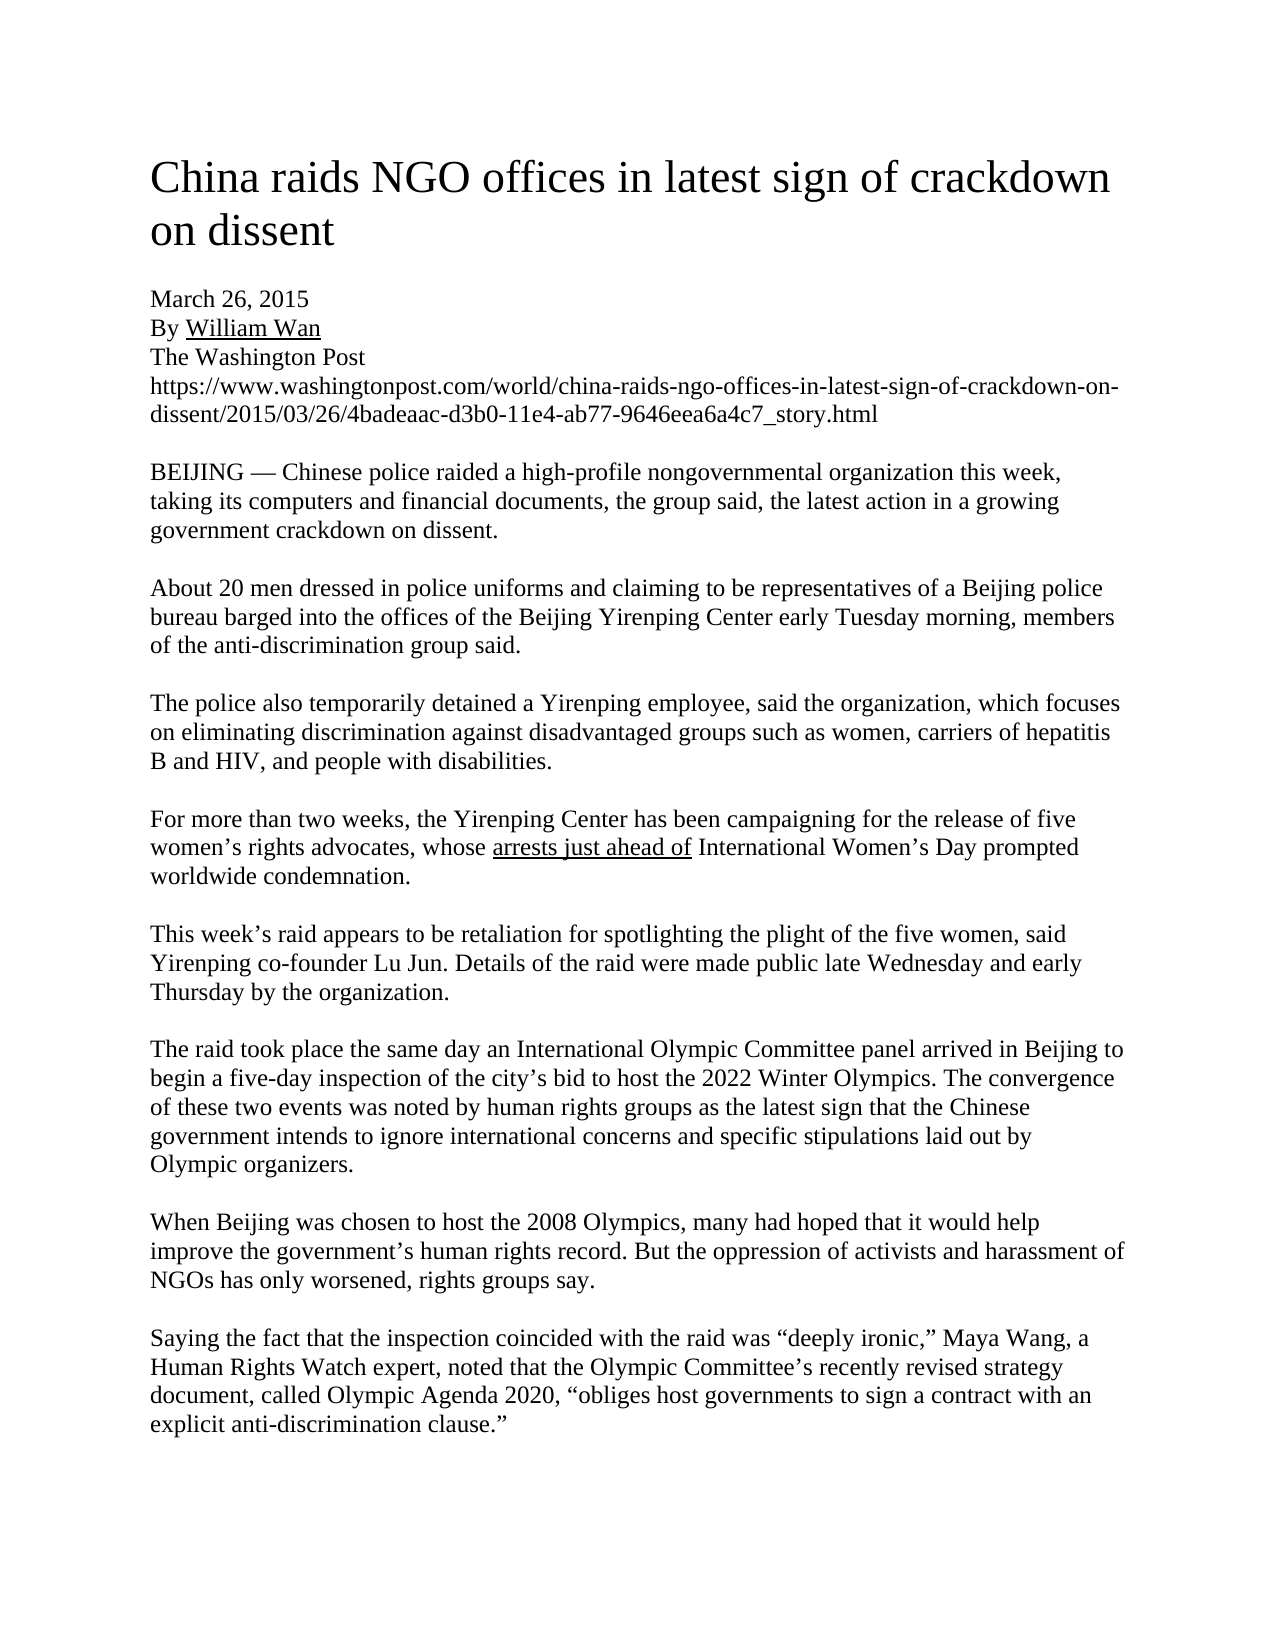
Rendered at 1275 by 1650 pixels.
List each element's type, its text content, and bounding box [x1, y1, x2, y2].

text China raids NGO offices in latest sign of crackdown on dissent [150, 150, 1125, 255]
text Saying the fact that the inspection coincided with the raid was “deeply ironic,” Maya Wang, a Human Rights Watch expert, noted that the Olympic Committee’s recently revised strategy document, called Olympic Agenda 2020, “obliges host governments to sign a contract with an explicit anti-discrimination clause.” [150, 1323, 1125, 1438]
text This week’s raid appears to be retaliation for spotlighting the plight of the five women, said Yirenping co-founder Lu Jun. Details of the raid were made public late Wednesday and early Thursday by the organization. [150, 919, 1125, 1005]
text The raid took place the same day an International Olympic Committee panel arrived in Beijing to begin a five-day inspection of the city’s bid to host the 2022 Winter Olympics. The convergence of these two events was noted by human rights groups as the latest sign that the Chinese government intends to ignore international concerns and specific stipulations laid out by Olympic organizers. [150, 1034, 1125, 1178]
text BEIJING — Chinese police raided a high-profile nongovernmental organization this week, taking its computers and financial documents, the group said, the latest action in a growing government crackdown on dissent. [150, 457, 1125, 544]
text March 26, 2015 [150, 284, 1125, 313]
text https://www.washingtonpost.com/world/china-raids-ngo-offices-in-latest-sign-of-crackdown-on-dissent/2015/03/26/4badeaac-d3b0-11e4-ab77-9646eea6a4c7_story.html [150, 371, 1125, 428]
text The police also temporarily detained a Yirenping employee, said the organization, which focuses on eliminating discrimination against disadvantaged groups such as women, carriers of hepatitis B and HIV, and people with disabilities. [150, 688, 1125, 774]
text About 20 men dressed in police uniforms and claiming to be representatives of a Beijing police bureau barged into the offices of the Beijing Yirenping Center early Tuesday morning, members of the anti-discrimination group said. [150, 573, 1125, 659]
text The Washington Post [150, 342, 1125, 371]
text For more than two weeks, the Yirenping Center has been campaigning for the release of five women’s rights advocates, whose arrests just ahead of International Women’s Day prompted worldwide condemnation. [150, 804, 1125, 890]
text When Beijing was chosen to host the 2008 Olympics, many had hoped that it would help improve the government’s human rights record. But the oppression of activists and harassment of NGOs has only worsened, rights groups say. [150, 1207, 1125, 1294]
text By William Wan [150, 313, 1125, 342]
